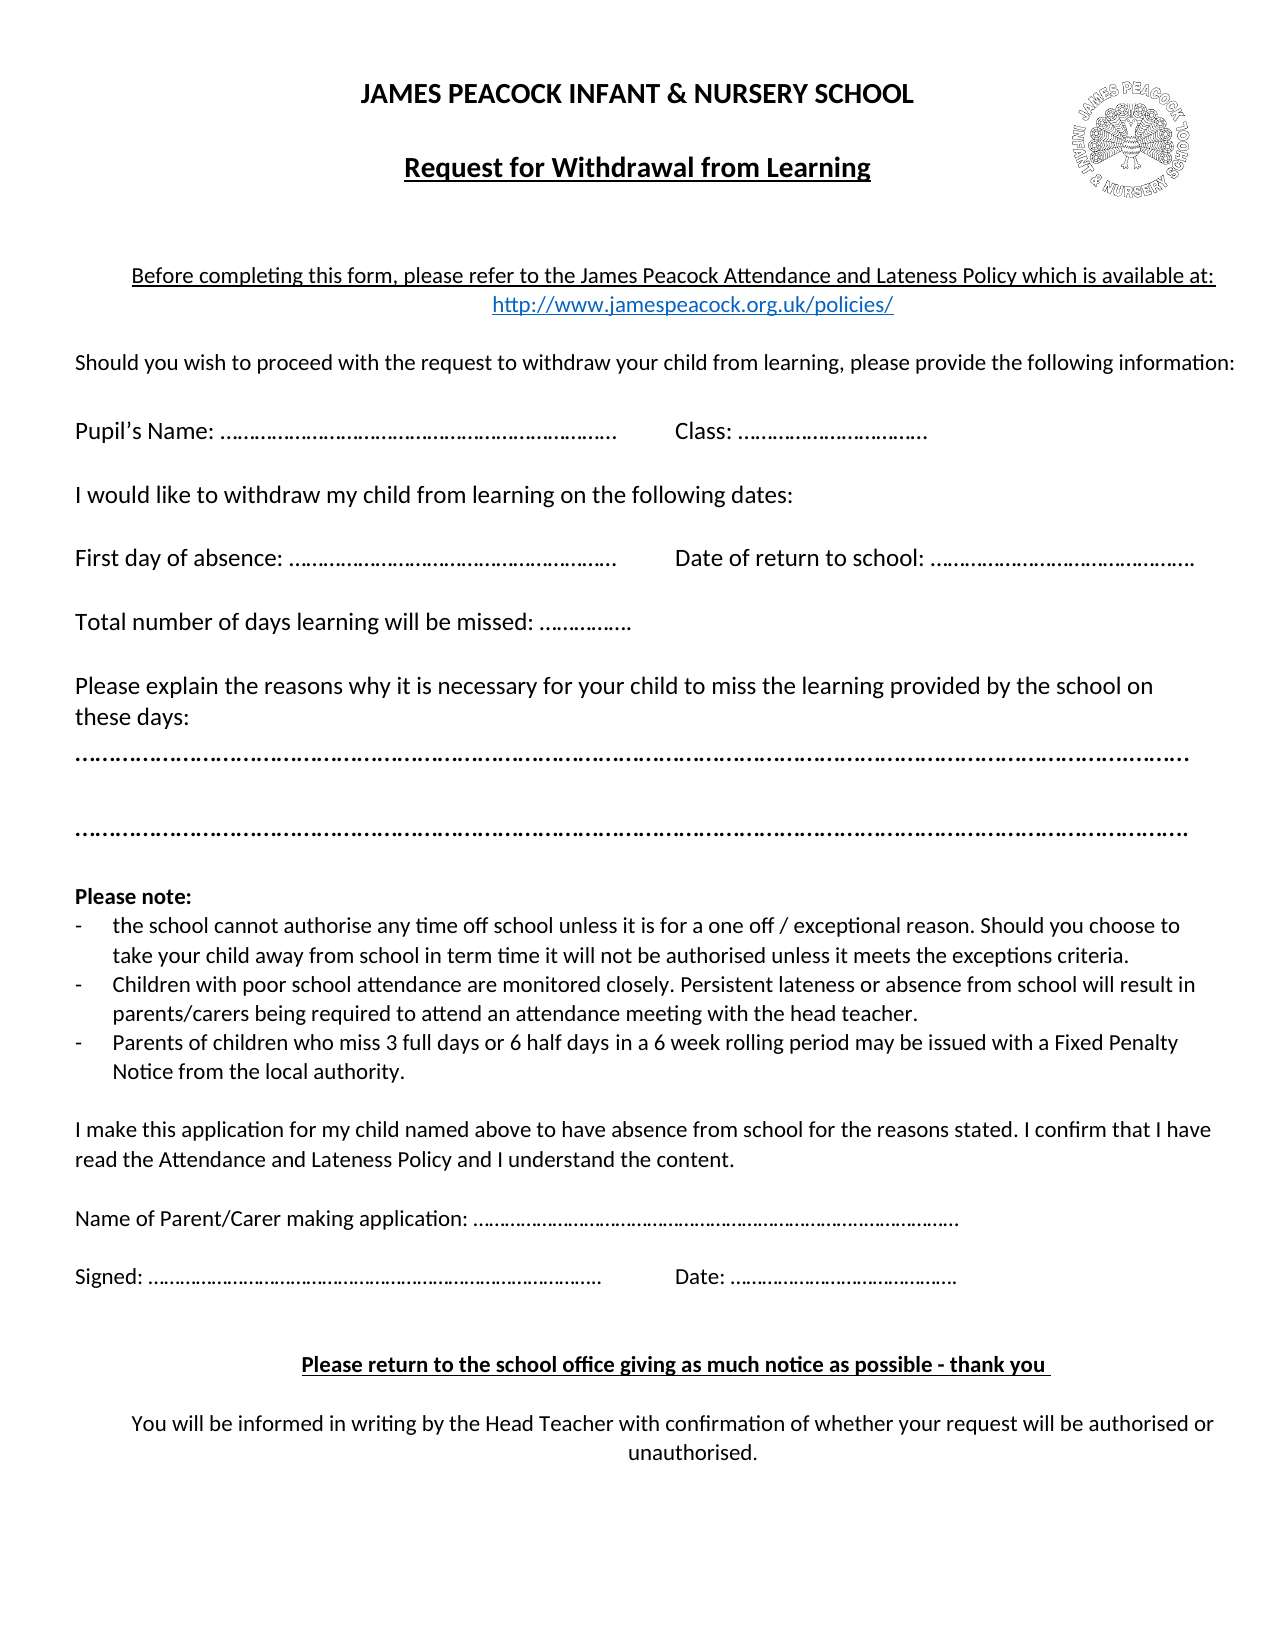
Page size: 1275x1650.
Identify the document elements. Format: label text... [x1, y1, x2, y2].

text You will be informed in writing by the Head Teacher with confirmation of whether your request will be authorised or unauthorised. [75, 1409, 1272, 1466]
text Please explain the reasons why it is necessary for your child to miss the learning provided by the school on these days: [75, 670, 1211, 732]
text First day of absence: ………………………………………………… Date of return to school: ………………………………………. [75, 543, 1272, 573]
text JAMES PEACOCK INFANT & NURSERY SCHOOL [75, 75, 1200, 111]
text Name of Parent/Carer making application: ………………………………………………………………..……………… [75, 1204, 1272, 1232]
text Pupil’s Name: …………………………………………………………… Class: …………………………… [75, 415, 1272, 446]
text take your child away from school in term time it will not be authorised unless it meets the exceptions criteria. [75, 941, 1211, 969]
text I make this application for my child named above to have absence from school for the reasons stated. I confirm that I have [75, 1116, 1272, 1143]
list Children with poor school attendance are monitored closely. Persistent lateness or absence from school will result in parents/carers being required to attend an attendance meeting with the head teacher. [75, 970, 1211, 1027]
list the school cannot authorise any time off school unless it is for a one off / exceptional reason. Should you choose to [75, 911, 1211, 939]
list Parents of children who miss 3 full days or 6 half days in a 6 week rolling period may be issued with a Fixed Penalty Notice from the local authority. [75, 1028, 1211, 1085]
text Total number of days learning will be missed: ……………. [75, 606, 1272, 637]
picture [1061, 76, 1199, 208]
text Please return to the school office giving as much notice as possible - thank you [75, 1351, 1272, 1378]
text Please note: [75, 882, 1211, 910]
text ………………………………………………………………………………………………………………………………………….……… [75, 733, 1272, 769]
text Before completing this form, please refer to the James Peacock Attendance and Lateness Policy which is available at: http://www.jamespeacock.org.uk/policies/ [75, 261, 1272, 318]
text read the Attendance and Lateness Policy and I understand the content. [75, 1145, 1272, 1173]
text Signed: ………………………………………………………………………….. Date: ……………………………………. [75, 1262, 1272, 1290]
text Request for Withdrawal from Learning [75, 149, 1061, 185]
text I would like to withdraw my child from learning on the following dates: [75, 479, 1272, 509]
text Should you wish to proceed with the request to withdraw your child from learning, please provide the following information: [75, 348, 1272, 377]
text …………………………………………………………………………………………………………………………………………………. [75, 808, 1272, 843]
